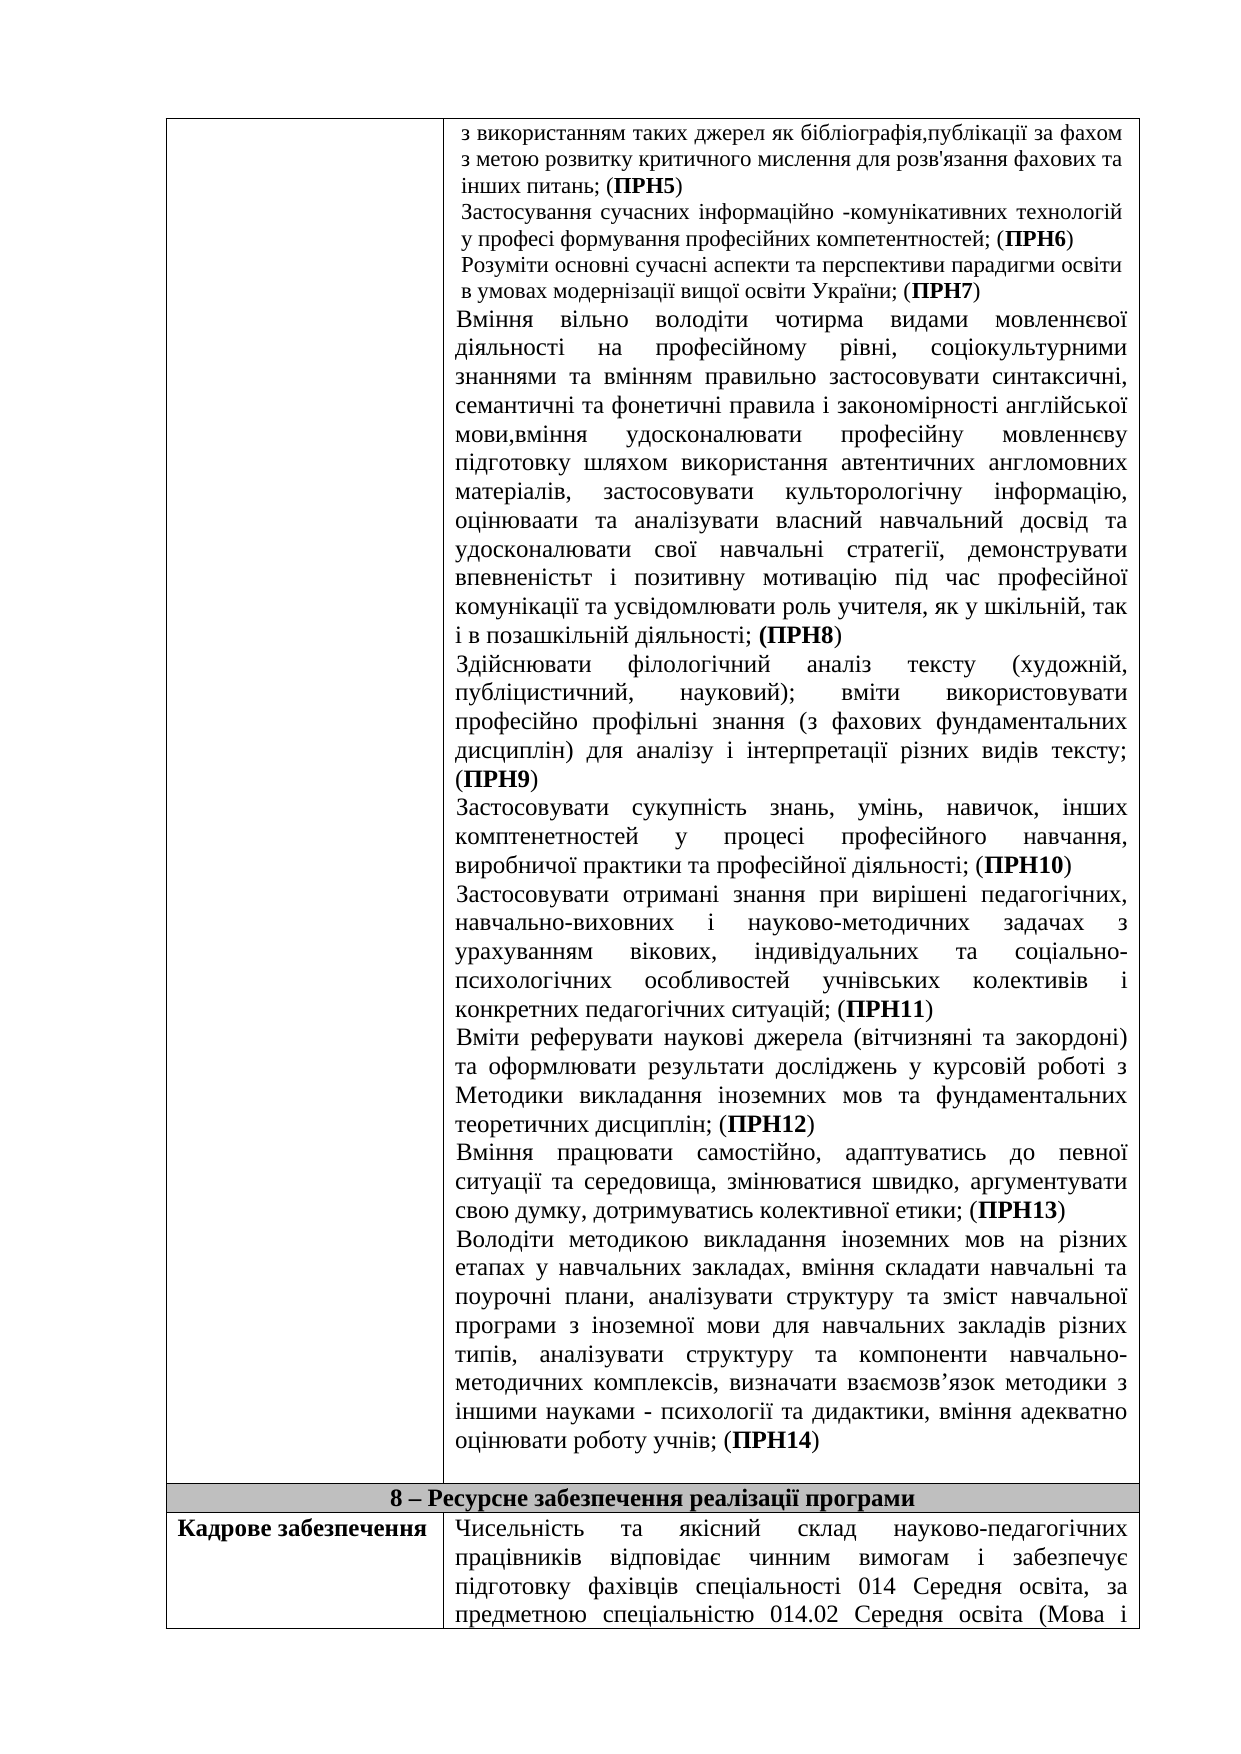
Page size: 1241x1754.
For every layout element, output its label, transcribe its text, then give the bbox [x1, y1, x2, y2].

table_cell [167, 1513, 443, 1628]
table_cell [444, 119, 1139, 1482]
table_cell 8 – Ресурсне забезпечення реалізації програми [167, 1484, 1139, 1512]
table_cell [167, 119, 443, 1482]
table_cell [444, 1513, 1139, 1628]
